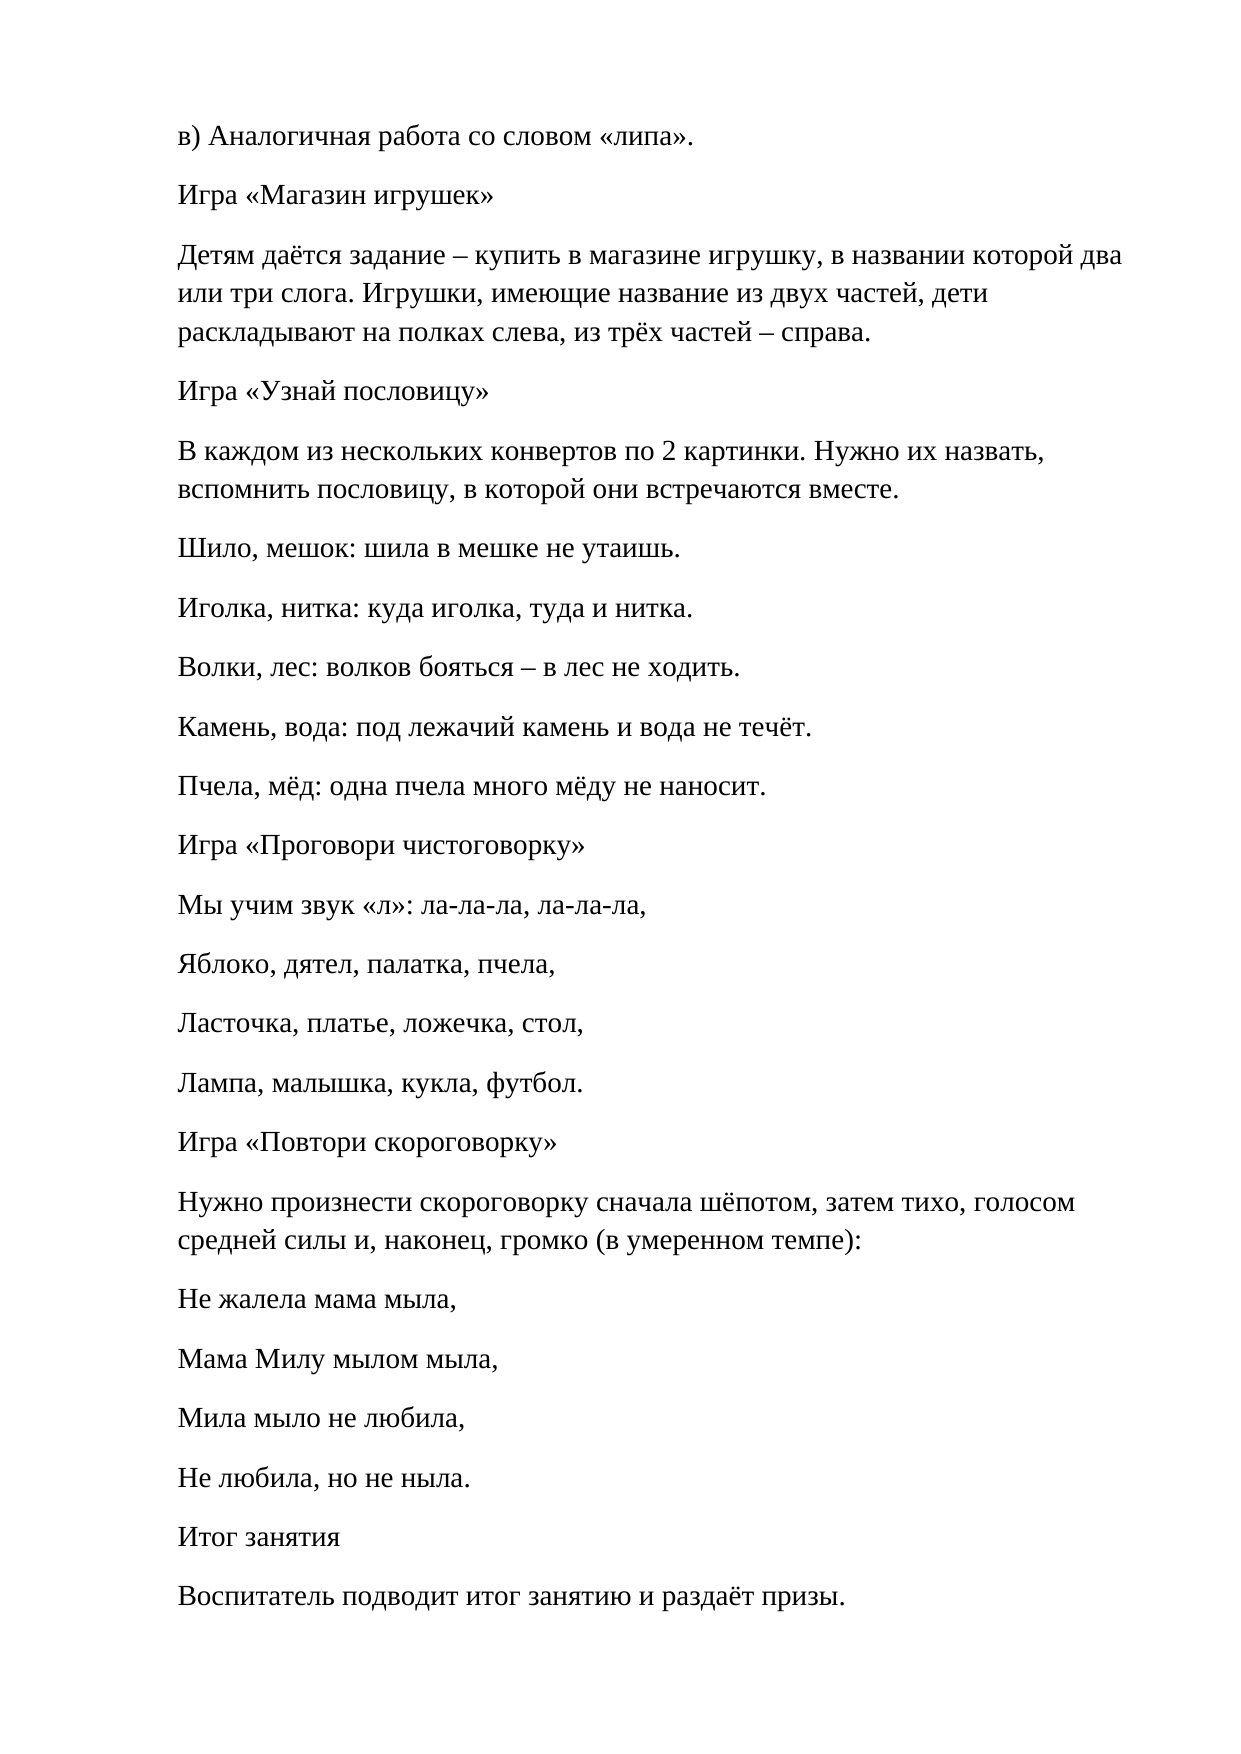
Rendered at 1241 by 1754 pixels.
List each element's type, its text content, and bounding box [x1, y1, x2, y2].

text Игра «Проговори чистоговорку» [177, 827, 1152, 861]
text Игра «Магазин игрушек» [177, 177, 1152, 211]
text В каждом из нескольких конвертов по 2 картинки. Нужно их назвать, вспомнить пословицу, в которой они встречаются вместе. [177, 433, 1152, 505]
text Не любила, но не ныла. [177, 1460, 1152, 1493]
text Ласточка, платье, ложечка, стол, [177, 1006, 1152, 1039]
text Не жалела мама мыла, [177, 1282, 1152, 1315]
text Детям даётся задание – купить в магазине игрушку, в названии которой два или три слога. Игрушки, имеющие название из двух частей, дети раскладывают на полках слева, из трёх частей – справа. [177, 237, 1152, 347]
text Волки, лес: волков бояться – в лес не ходить. [177, 649, 1152, 683]
text Игра «Повтори скороговорку» [177, 1124, 1152, 1158]
text Игра «Узнай пословицу» [177, 373, 1152, 407]
text Итог занятия [177, 1519, 1152, 1553]
text Воспитатель подводит итог занятию и раздаёт призы. [177, 1578, 1152, 1612]
text Пчела, мёд: одна пчела много мёду не наносит. [177, 768, 1152, 802]
text Мы учим звук «л»: ла-ла-ла, ла-ла-ла, [177, 887, 1152, 920]
text в) Аналогичная работа со словом «липа». [177, 118, 1152, 152]
text Нужно произнести скороговорку сначала шёпотом, затем тихо, голосом средней силы и, наконец, громко (в умеренном темпе): [177, 1184, 1152, 1256]
text Шило, мешок: шила в мешке не утаишь. [177, 531, 1152, 564]
text Иголка, нитка: куда иголка, туда и нитка. [177, 590, 1152, 623]
text Мила мыло не любила, [177, 1400, 1152, 1434]
text Мама Милу мылом мыла, [177, 1341, 1152, 1374]
text Камень, вода: под лежачий камень и вода не течёт. [177, 709, 1152, 742]
text Яблоко, дятел, палатка, пчела, [177, 946, 1152, 980]
text Лампа, малышка, кукла, футбол. [177, 1065, 1152, 1098]
